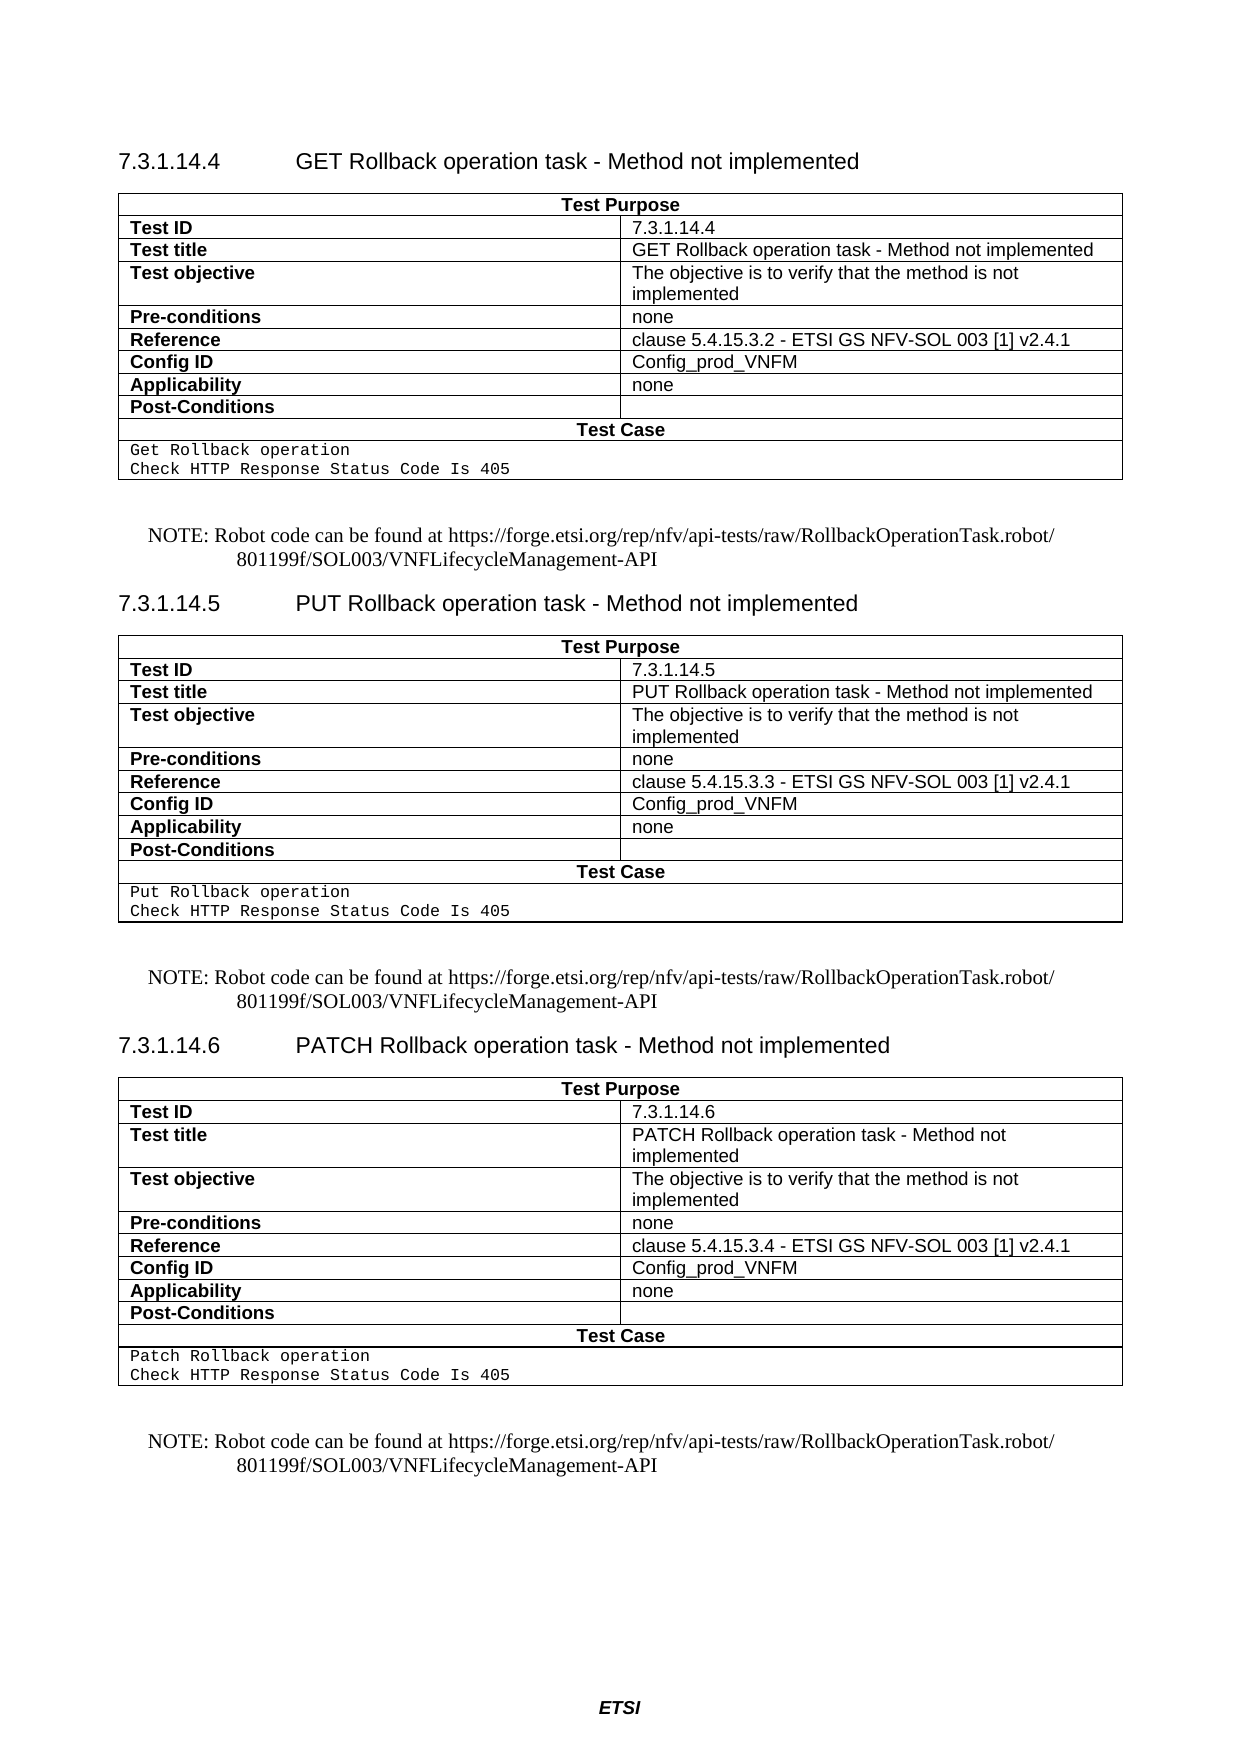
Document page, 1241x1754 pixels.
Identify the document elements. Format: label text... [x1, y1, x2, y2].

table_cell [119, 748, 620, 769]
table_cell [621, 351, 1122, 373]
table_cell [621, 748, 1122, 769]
subtitle 7.3.1.14.6 PATCH Rollback operation task - Method not implemented [118, 1032, 1122, 1058]
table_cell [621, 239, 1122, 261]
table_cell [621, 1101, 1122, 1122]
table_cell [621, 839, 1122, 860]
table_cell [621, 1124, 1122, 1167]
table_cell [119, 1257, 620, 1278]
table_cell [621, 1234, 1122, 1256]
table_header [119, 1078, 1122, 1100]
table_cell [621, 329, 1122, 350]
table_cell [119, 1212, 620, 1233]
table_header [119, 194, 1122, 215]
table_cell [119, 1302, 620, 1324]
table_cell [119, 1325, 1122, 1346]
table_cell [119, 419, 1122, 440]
text NOTE: Robot code can be found at https://forge.etsi.org/rep/nfv/api-tests/raw/RollbackOperationTask.robot/801199f/SOL003/VNFLifecycleManagement-API [148, 965, 1122, 1013]
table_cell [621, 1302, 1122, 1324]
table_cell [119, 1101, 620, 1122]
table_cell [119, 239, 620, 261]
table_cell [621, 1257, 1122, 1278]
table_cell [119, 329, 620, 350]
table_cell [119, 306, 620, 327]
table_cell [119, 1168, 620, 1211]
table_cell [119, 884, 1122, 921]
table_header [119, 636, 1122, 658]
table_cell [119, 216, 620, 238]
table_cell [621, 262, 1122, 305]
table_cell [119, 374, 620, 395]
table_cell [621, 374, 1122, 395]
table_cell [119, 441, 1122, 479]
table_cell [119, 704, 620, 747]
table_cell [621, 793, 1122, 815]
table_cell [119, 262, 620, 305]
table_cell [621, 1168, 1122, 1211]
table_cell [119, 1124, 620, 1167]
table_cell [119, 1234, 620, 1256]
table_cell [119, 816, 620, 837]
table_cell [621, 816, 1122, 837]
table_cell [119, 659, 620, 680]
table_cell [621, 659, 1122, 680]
subtitle 7.3.1.14.5 PUT Rollback operation task - Method not implemented [118, 590, 1122, 616]
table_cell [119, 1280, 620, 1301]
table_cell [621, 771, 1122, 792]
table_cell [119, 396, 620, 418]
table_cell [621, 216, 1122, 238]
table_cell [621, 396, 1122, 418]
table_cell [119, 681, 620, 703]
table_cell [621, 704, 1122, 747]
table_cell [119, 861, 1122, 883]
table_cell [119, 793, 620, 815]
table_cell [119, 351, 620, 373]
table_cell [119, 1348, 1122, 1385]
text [148, 523, 1122, 571]
text NOTE: Robot code can be found at https://forge.etsi.org/rep/nfv/api-tests/raw/RollbackOperationTask.robot/801199f/SOL003/VNFLifecycleManagement-API [148, 1429, 1122, 1477]
subtitle 7.3.1.14.4 GET Rollback operation task - Method not implemented [118, 148, 1122, 174]
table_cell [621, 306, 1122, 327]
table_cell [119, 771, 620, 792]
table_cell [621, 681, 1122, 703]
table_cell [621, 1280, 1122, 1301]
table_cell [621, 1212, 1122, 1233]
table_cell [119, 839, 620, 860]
